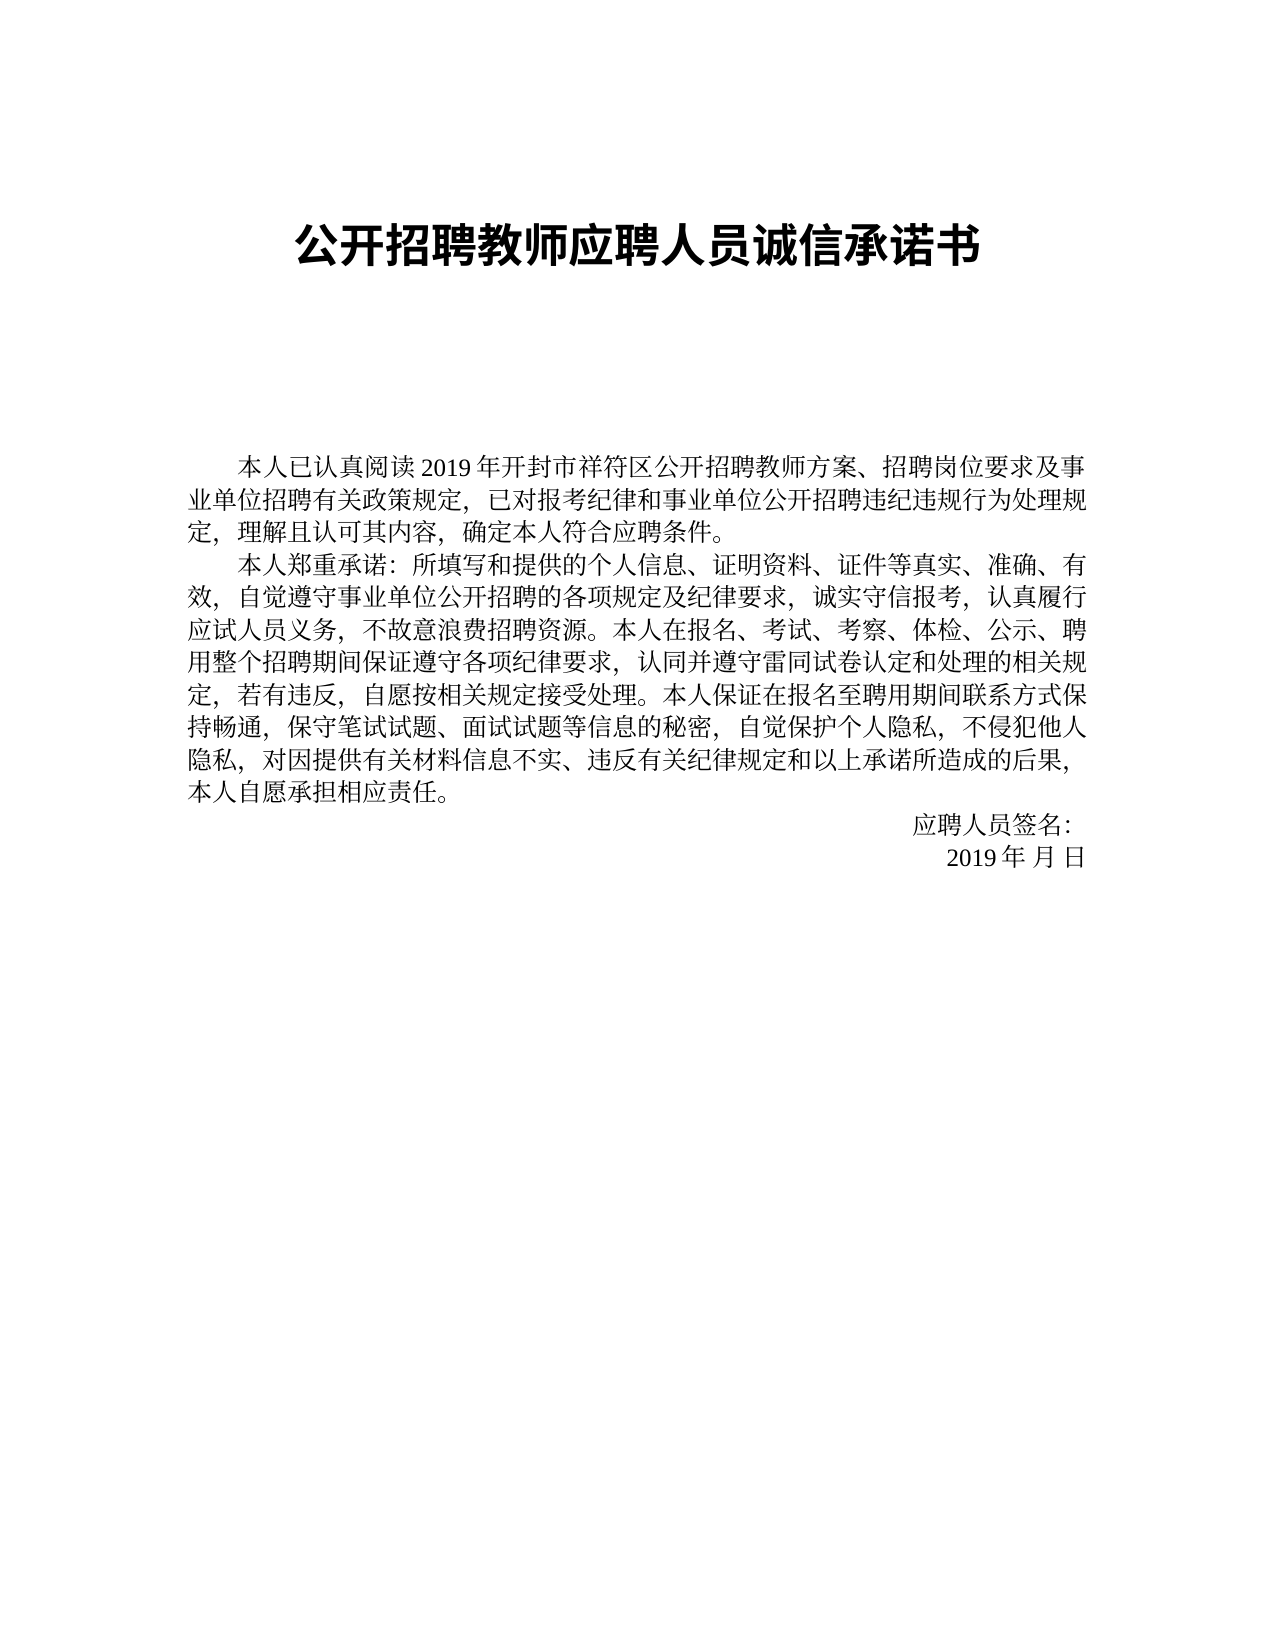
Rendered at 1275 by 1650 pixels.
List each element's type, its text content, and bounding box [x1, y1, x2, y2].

text 2019年 月 日 [187, 841, 1087, 874]
text 应聘人员签名： [187, 809, 1087, 841]
subtitle 公开招聘教师应聘人员诚信承诺书 [187, 194, 1087, 292]
text 本人已认真阅读2019年开封市祥符区公开招聘教师方案、招聘岗位要求及事业单位招聘有关政策规定，已对报考纪律和事业单位公开招聘违纪违规行为处理规定，理解且认可其内容，确定本人符合应聘条件。 [187, 451, 1087, 549]
text 本人郑重承诺：所填写和提供的个人信息、证明资料、证件等真实、准确、有效，自觉遵守事业单位公开招聘的各项规定及纪律要求，诚实守信报考，认真履行应试人员义务，不故意浪费招聘资源。本人在报名、考试、考察、体检、公示、聘用整个招聘期间保证遵守各项纪律要求，认同并遵守雷同试卷认定和处理的相关规定，若有违反，自愿按相关规定接受处理。本人保证在报名至聘用期间联系方式保持畅通，保守笔试试题、面试试题等信息的秘密，自觉保护个人隐私，不侵犯他人隐私，对因提供有关材料信息不实、违反有关纪律规定和以上承诺所造成的后果，本人自愿承担相应责任。 [187, 549, 1087, 809]
